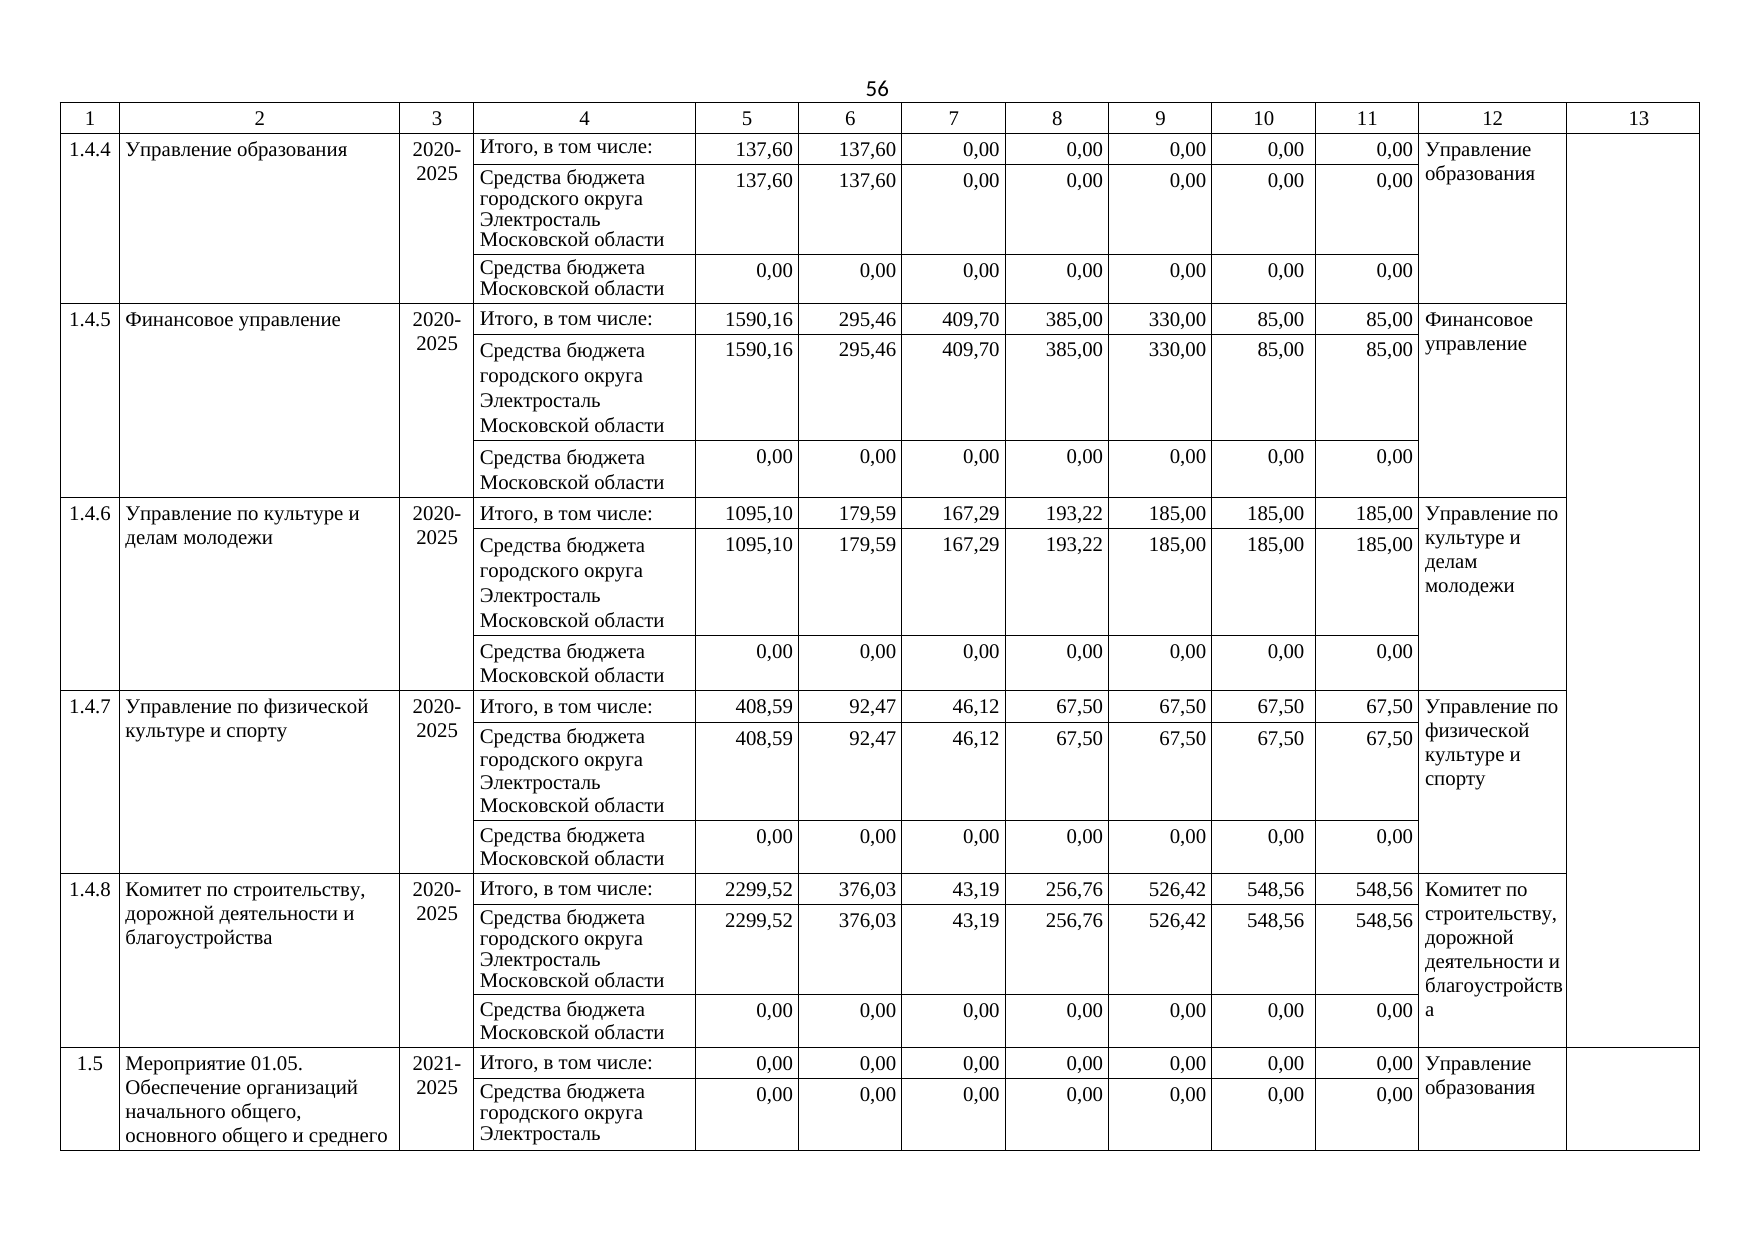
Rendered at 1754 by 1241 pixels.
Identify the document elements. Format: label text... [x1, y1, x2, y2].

table_cell 67,50 [1109, 691, 1211, 722]
table_cell 0,00 [1006, 441, 1108, 497]
table_cell 0,00 [696, 441, 798, 497]
table_header 12 [1419, 103, 1566, 133]
table_cell 179,59 [799, 529, 901, 635]
table_cell 193,22 [1006, 529, 1108, 635]
table_cell 0,00 [1006, 1048, 1108, 1078]
table_header 4 [474, 103, 695, 133]
table_cell 385,00 [1006, 335, 1108, 440]
table_cell 385,00 [1006, 304, 1108, 333]
table_cell Итого, в том числе: [474, 498, 695, 528]
table_cell 185,00 [1316, 529, 1418, 635]
table_cell 85,00 [1212, 335, 1315, 440]
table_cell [474, 165, 695, 254]
table_cell 0,00 [1212, 821, 1315, 873]
table_cell 2299,52 [696, 905, 798, 994]
table_cell 0,00 [799, 1048, 901, 1078]
table_cell 67,50 [1212, 723, 1315, 820]
table_cell Средства бюджета городского округа Электросталь Московской области [474, 723, 695, 820]
table_cell 330,00 [1109, 335, 1211, 440]
table_cell Итого, в том числе: [474, 304, 695, 333]
table_cell 0,00 [902, 636, 1005, 690]
table_cell 408,59 [696, 691, 798, 722]
table_cell 0,00 [1316, 165, 1418, 254]
table_cell Финансовое управление [120, 304, 399, 497]
table_cell 256,76 [1006, 905, 1108, 994]
table_cell 0,00 [1006, 165, 1108, 254]
table_cell 0,00 [799, 255, 901, 302]
table_cell 2299,52 [696, 874, 798, 904]
table_cell 0,00 [1316, 1048, 1418, 1078]
table_cell 0,00 [902, 441, 1005, 497]
table_cell 0,00 [1006, 1079, 1108, 1150]
table_cell 193,22 [1006, 498, 1108, 528]
table_cell 0,00 [1109, 255, 1211, 302]
table_cell 0,00 [1212, 1048, 1315, 1078]
table_cell 0,00 [1109, 821, 1211, 873]
table_cell Комитет по строительству, дорожной деятельности и благоустройства [1419, 874, 1566, 1047]
table_cell Итого, в том числе: [474, 691, 695, 722]
table_header 2 [120, 103, 399, 133]
table_cell 0,00 [1109, 995, 1211, 1047]
table_cell 0,00 [1109, 1048, 1211, 1078]
table_header 11 [1316, 103, 1418, 133]
table_cell Средства бюджета Московской области [474, 995, 695, 1047]
table_cell 0,00 [696, 255, 798, 302]
table_cell 0,00 [696, 1079, 798, 1150]
table_cell Средства бюджета Московской области [474, 636, 695, 690]
table_cell 67,50 [1316, 691, 1418, 722]
table_cell 526,42 [1109, 874, 1211, 904]
table_header 6 [799, 103, 901, 133]
table_cell 43,19 [902, 874, 1005, 904]
table_cell 0,00 [902, 255, 1005, 302]
table_cell 1.4.7 [61, 691, 119, 873]
table_cell 0,00 [902, 821, 1005, 873]
table_cell 0,00 [902, 1079, 1005, 1150]
table_cell 46,12 [902, 723, 1005, 820]
table_cell 43,19 [902, 905, 1005, 994]
table_cell 0,00 [1316, 134, 1418, 164]
table_cell 0,00 [799, 821, 901, 873]
table_cell 0,00 [1212, 165, 1315, 254]
table_cell 1.5 [61, 1048, 119, 1150]
table_cell 0,00 [1212, 441, 1315, 497]
table_cell 1.4.4 [61, 134, 119, 302]
table_cell 256,76 [1006, 874, 1108, 904]
table_cell 0,00 [1316, 821, 1418, 873]
table_cell 185,00 [1316, 498, 1418, 528]
table_cell 0,00 [1006, 995, 1108, 1047]
table_cell Управление образования [120, 134, 399, 302]
table_cell 0,00 [1109, 441, 1211, 497]
table_cell 67,50 [1109, 723, 1211, 820]
table_cell 0,00 [1109, 165, 1211, 254]
table_cell Управление по культуре и делам молодежи [1419, 498, 1566, 690]
table_header 1 [61, 103, 119, 133]
table_cell 0,00 [1316, 255, 1418, 302]
table_cell 408,59 [696, 723, 798, 820]
table_cell 0,00 [1006, 134, 1108, 164]
table_cell 0,00 [1006, 636, 1108, 690]
table_cell 1.4.6 [61, 498, 119, 690]
table_cell [1567, 1048, 1699, 1150]
table_cell 185,00 [1212, 498, 1315, 528]
table_cell 1.4.8 [61, 874, 119, 1047]
table_cell 376,03 [799, 874, 901, 904]
table_cell Управление по физической культуре и спорту [1419, 691, 1566, 873]
table_cell Управление по культуре и делам молодежи [120, 498, 399, 690]
table_cell 2020-2025 [400, 498, 473, 690]
table_cell 0,00 [799, 995, 901, 1047]
table_cell 0,00 [696, 1048, 798, 1078]
table_cell 2021-2025 [400, 1048, 473, 1150]
table_cell 0,00 [1212, 134, 1315, 164]
table_cell 0,00 [696, 995, 798, 1047]
table_cell 92,47 [799, 723, 901, 820]
table_cell 1095,10 [696, 498, 798, 528]
table_cell 548,56 [1212, 905, 1315, 994]
table_cell Итого, в том числе: [474, 874, 695, 904]
table_cell 0,00 [902, 165, 1005, 254]
table_header 10 [1212, 103, 1315, 133]
table_cell Средства бюджета Московской области [474, 441, 695, 497]
table_cell 185,00 [1212, 529, 1315, 635]
table_cell 137,60 [696, 134, 798, 164]
table_cell 85,00 [1316, 335, 1418, 440]
table_header 3 [400, 103, 473, 133]
table_cell 67,50 [1316, 723, 1418, 820]
table_cell 0,00 [1316, 441, 1418, 497]
table_cell Управление по физической культуре и спорту [120, 691, 399, 873]
table_cell 0,00 [1006, 255, 1108, 302]
table_cell 0,00 [799, 636, 901, 690]
table_cell 1095,10 [696, 529, 798, 635]
table_cell 137,60 [696, 165, 798, 254]
table_cell 85,00 [1212, 304, 1315, 333]
table_cell 0,00 [799, 1079, 901, 1150]
table_cell 46,12 [902, 691, 1005, 722]
table_cell 0,00 [696, 636, 798, 690]
table_cell 0,00 [1109, 1079, 1211, 1150]
table_cell 137,60 [799, 134, 901, 164]
table_cell 2020-2025 [400, 691, 473, 873]
table_cell 67,50 [1212, 691, 1315, 722]
table_cell 548,56 [1316, 905, 1418, 994]
table_cell 0,00 [1109, 134, 1211, 164]
table_header 5 [696, 103, 798, 133]
table_cell 2020-2025 [400, 134, 473, 302]
table_cell 92,47 [799, 691, 901, 722]
table_cell 167,29 [902, 498, 1005, 528]
table_header 8 [1006, 103, 1108, 133]
table_cell Финансовое управление [1419, 304, 1566, 497]
table_cell 0,00 [1109, 636, 1211, 690]
table_cell 0,00 [902, 1048, 1005, 1078]
table_cell 0,00 [1212, 995, 1315, 1047]
table_cell Управление образования [1419, 1048, 1566, 1150]
table_cell Средства бюджета Московской области [474, 821, 695, 873]
table_cell 1590,16 [696, 335, 798, 440]
table_cell 0,00 [1316, 1079, 1418, 1150]
table_cell 179,59 [799, 498, 901, 528]
table_cell 67,50 [1006, 723, 1108, 820]
table_cell 67,50 [1006, 691, 1108, 722]
table_cell 548,56 [1316, 874, 1418, 904]
table_cell 167,29 [902, 529, 1005, 635]
table_cell 185,00 [1109, 529, 1211, 635]
table_cell 330,00 [1109, 304, 1211, 333]
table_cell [474, 1079, 695, 1150]
table_cell Средства бюджета городского округа Электросталь Московской области [474, 905, 695, 994]
table_cell 2020-2025 [400, 304, 473, 497]
table_cell 409,70 [902, 304, 1005, 333]
table_cell 185,00 [1109, 498, 1211, 528]
table_header 7 [902, 103, 1005, 133]
table_cell 0,00 [1316, 995, 1418, 1047]
table_cell 0,00 [902, 134, 1005, 164]
table_cell Мероприятие 01.05. Обеспечение организаций начального общего, основного общего и среднего общего образования, находящихся в ведении органов местного самоуправления муниципальных образований Московской области, доступом в информационно-телекоммуникационную сеть «Интернет» за счет средств местного бюджета [120, 1048, 399, 1150]
table_cell 409,70 [902, 335, 1005, 440]
table_cell 0,00 [1212, 1079, 1315, 1150]
table_cell 295,46 [799, 304, 901, 333]
table_header 9 [1109, 103, 1211, 133]
table_cell Средства бюджета Московской области [474, 255, 695, 302]
table_cell 0,00 [902, 995, 1005, 1047]
table_cell 376,03 [799, 905, 901, 994]
table_cell Средства бюджета городского округа Электросталь Московской области [474, 335, 695, 440]
table_cell 526,42 [1109, 905, 1211, 994]
table_cell 0,00 [696, 821, 798, 873]
table_cell Комитет по строительству, дорожной деятельности и благоустройства [120, 874, 399, 1047]
table_cell 0,00 [1316, 636, 1418, 690]
table_cell 295,46 [799, 335, 901, 440]
table_cell 1.4.5 [61, 304, 119, 497]
table_header 13 [1567, 103, 1699, 133]
table_cell 0,00 [799, 441, 901, 497]
table_cell 548,56 [1212, 874, 1315, 904]
table_cell 0,00 [1006, 821, 1108, 873]
table_cell Итого, в том числе: [474, 134, 695, 164]
table_cell Управление образования [1419, 134, 1566, 302]
table_cell Средства бюджета городского округа Электросталь Московской области [474, 529, 695, 635]
table_cell 137,60 [799, 165, 901, 254]
table_cell 0,00 [1212, 255, 1315, 302]
table_cell Итого, в том числе: [474, 1048, 695, 1078]
table_cell 0,00 [1212, 636, 1315, 690]
table_cell 85,00 [1316, 304, 1418, 333]
table_cell 2020-2025 [400, 874, 473, 1047]
table_cell 1590,16 [696, 304, 798, 333]
